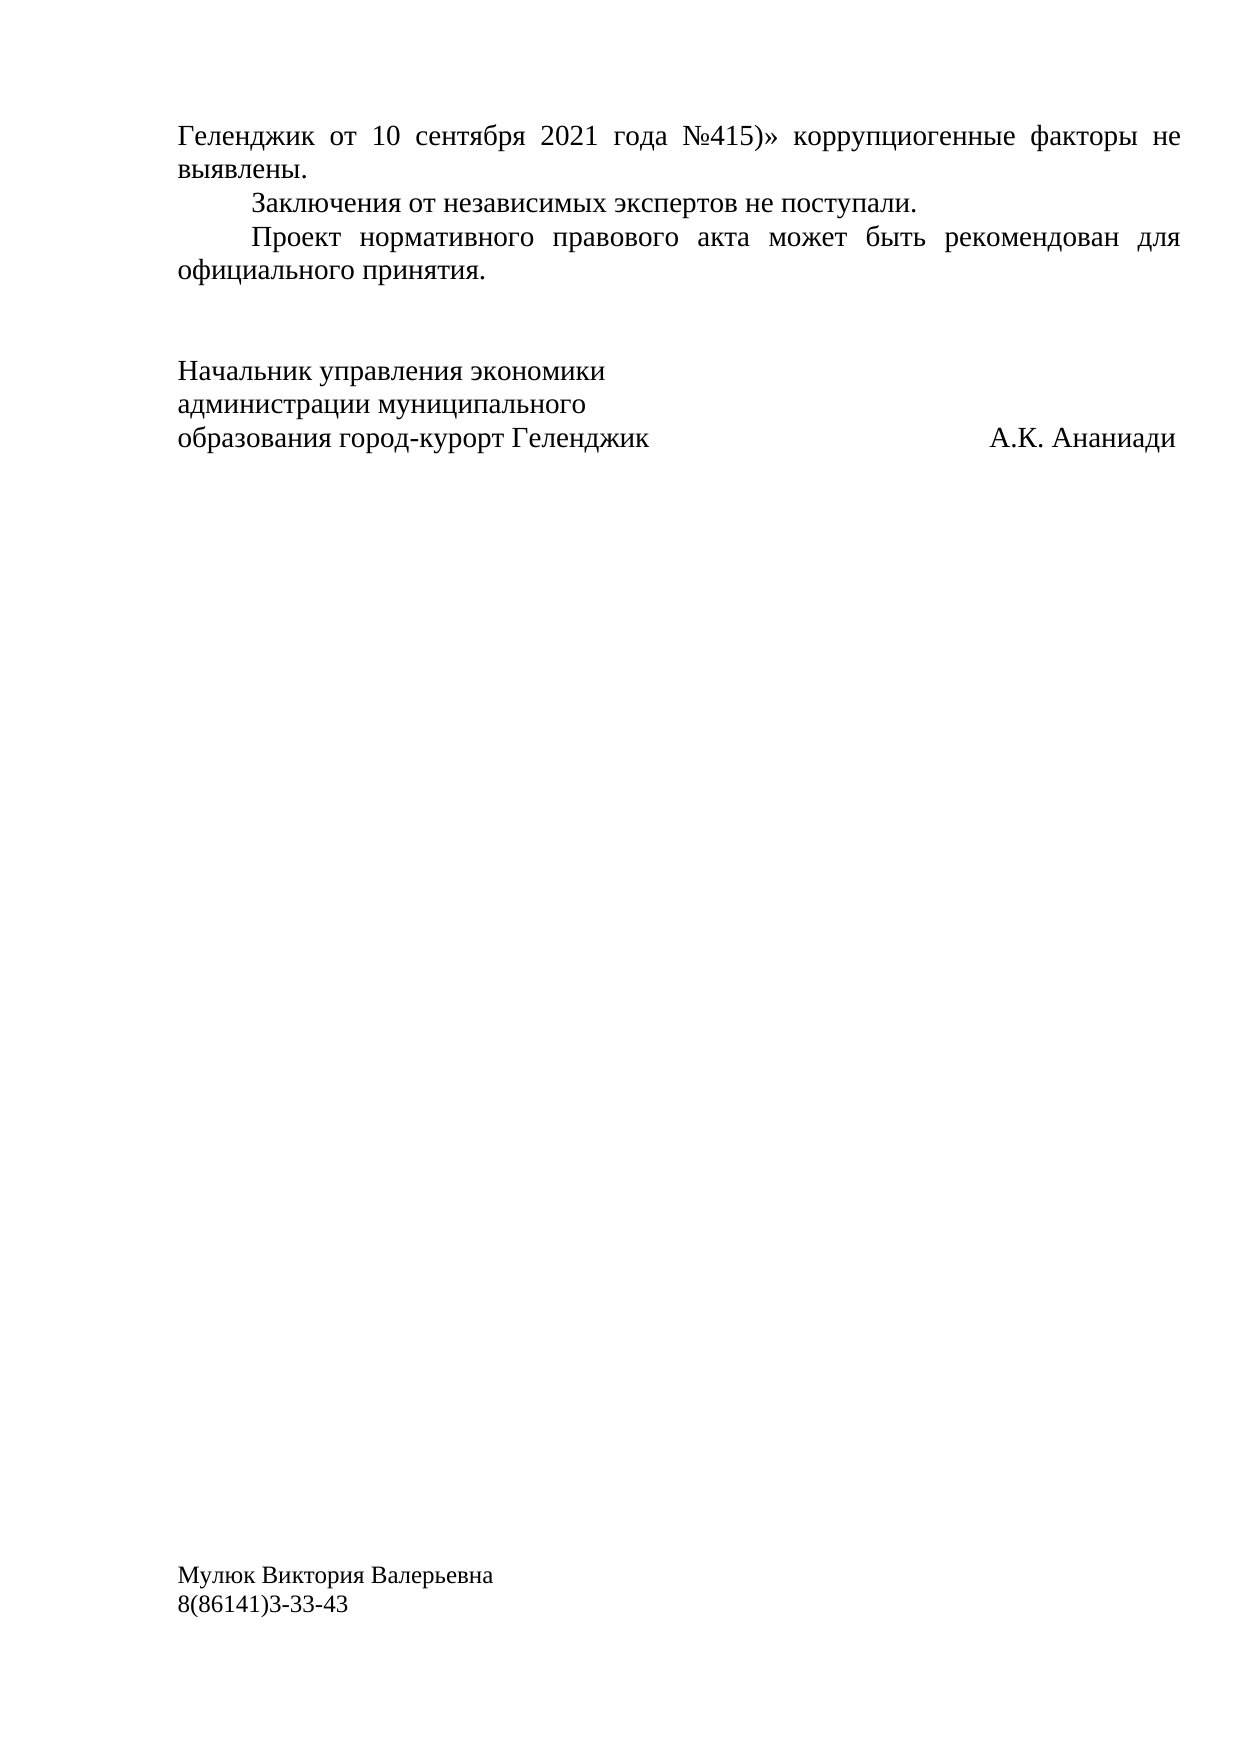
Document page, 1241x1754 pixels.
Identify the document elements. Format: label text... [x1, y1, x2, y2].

text 8(86141)3-33-43 [177, 1589, 1181, 1618]
text Мулюк Виктория Валерьевна [177, 1560, 1181, 1589]
text Проект нормативного правового акта может быть рекомендован для официального принятия. [177, 219, 1181, 286]
text Начальник управления экономики [177, 353, 1181, 386]
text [177, 118, 1181, 185]
text Заключения от независимых экспертов не поступали. [177, 185, 1181, 219]
text администрации муниципального образования город-курорт Геленджик А.К. Ананиади [177, 386, 1181, 453]
